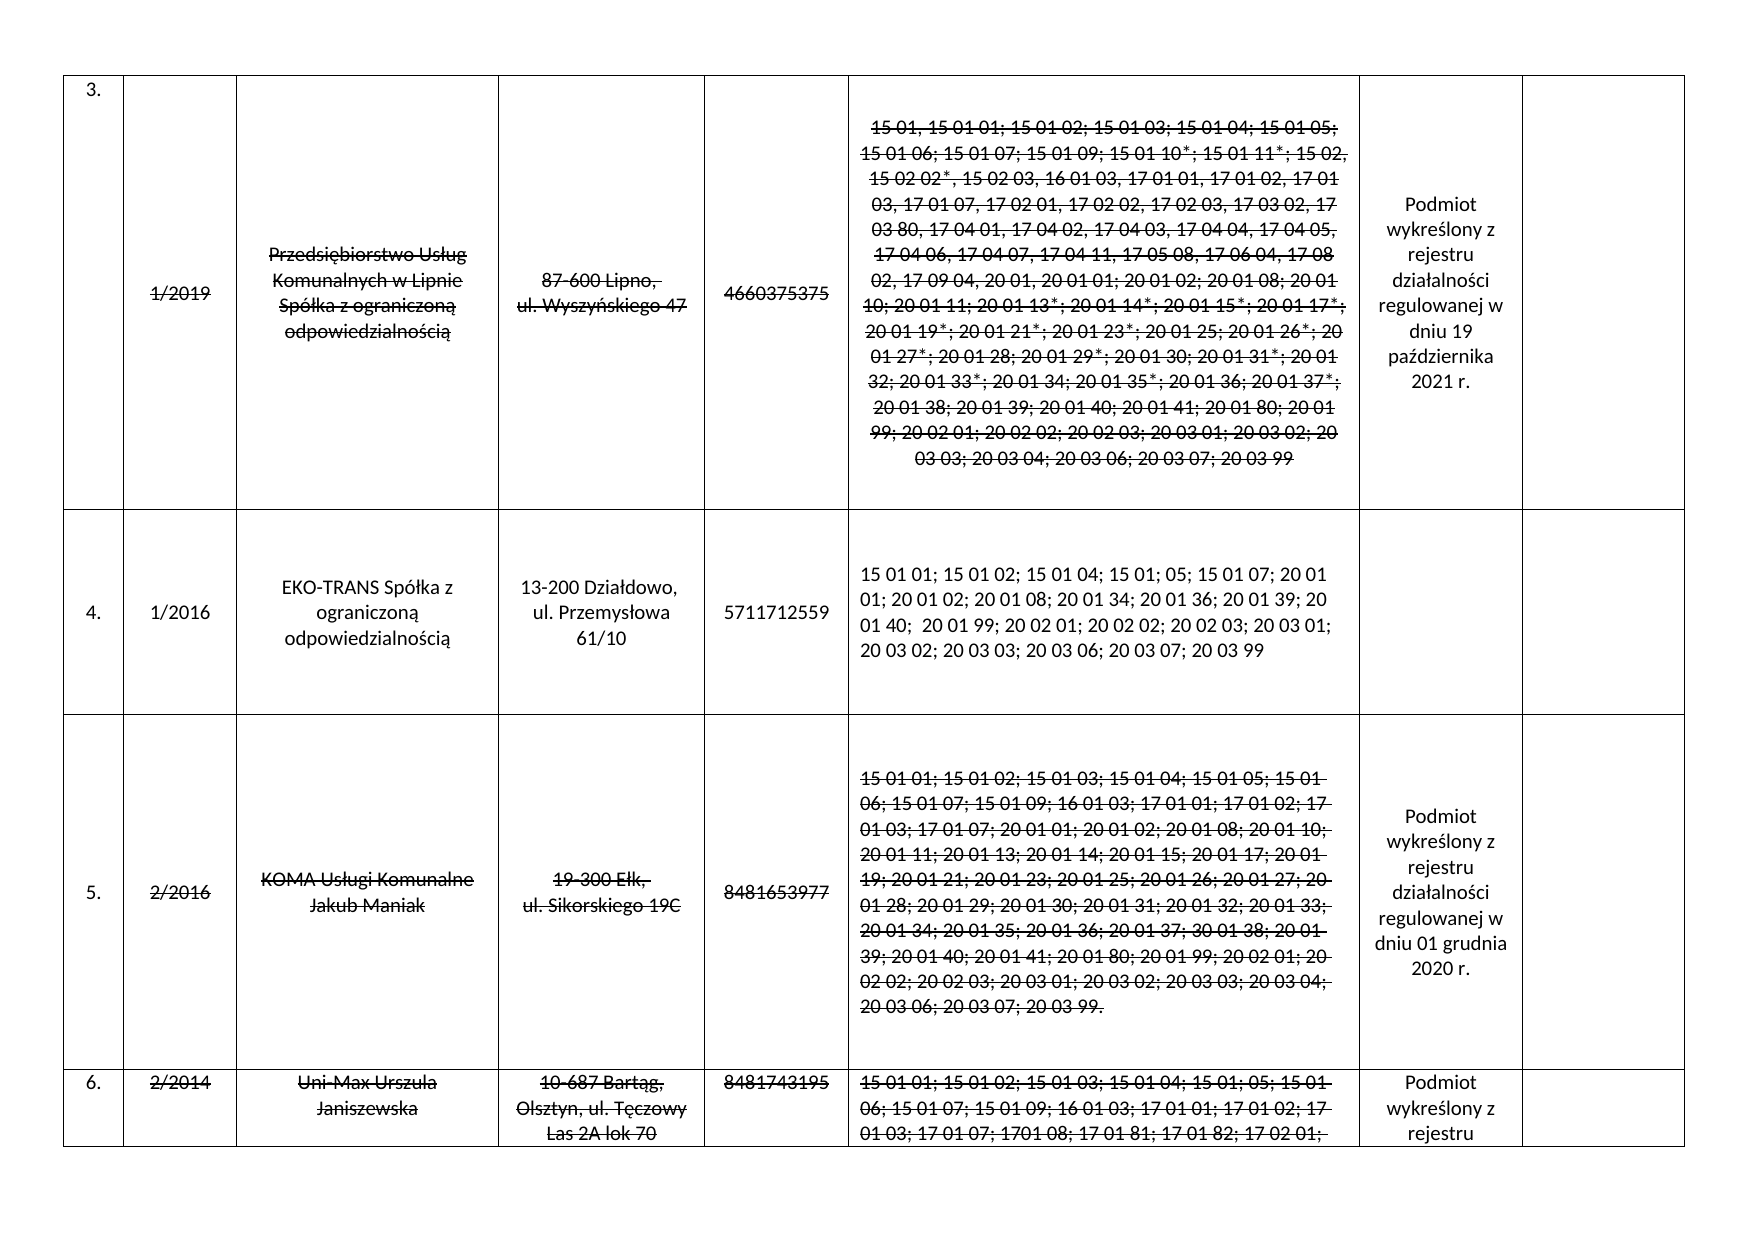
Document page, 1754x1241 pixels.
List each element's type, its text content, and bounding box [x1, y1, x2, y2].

table_cell 87-600 Lipno, ul. Wyszyńskiego 47 [499, 76, 704, 509]
table_cell 4660375375 [705, 76, 848, 509]
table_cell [237, 1070, 498, 1146]
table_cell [1360, 1070, 1522, 1146]
table_cell 5711712559 [705, 510, 848, 714]
table_cell [1523, 715, 1684, 1068]
table_cell 8481653977 [705, 715, 848, 1068]
table_cell 15 01, 15 01 01; 15 01 02; 15 01 03; 15 01 04; 15 01 05; 15 01 06; 15 01 07; 15 01 09; 15 01 10*; 15 01 11*; 15 02, 15 02 02*, 15 02 03, 16 01 03, 17 01 01, 17 01 02, 17 01 03, 17 01 07, 17 02 01, 17 02 02, 17 02 03, 17 03 02, 17 03 80, 17 04 01, 17 04 02, 17 04 03, 17 04 04, 17 04 05, 17 04 06, 17 04 07, 17 04 11, 17 05 08, 17 06 04, 17 08 02, 17 09 04, 20 01, 20 01 01; 20 01 02; 20 01 08; 20 01 10; 20 01 11; 20 01 13*; 20 01 14*; 20 01 15*; 20 01 17*; 20 01 19*; 20 01 21*; 20 01 23*; 20 01 25; 20 01 26*; 20 01 27*; 20 01 28; 20 01 29*; 20 01 30; 20 01 31*; 20 01 32; 20 01 33*; 20 01 34; 20 01 35*; 20 01 36; 20 01 37*; 20 01 38; 20 01 39; 20 01 40; 20 01 41; 20 01 80; 20 01 99; 20 02 01; 20 02 02; 20 02 03; 20 03 01; 20 03 02; 20 03 03; 20 03 04; 20 03 06; 20 03 07; 20 03 99 [849, 76, 1359, 509]
table_cell 6. [64, 1070, 123, 1146]
table_cell [1523, 510, 1684, 714]
table_cell 2/2016 [124, 715, 236, 1068]
table_cell [1523, 1070, 1684, 1146]
table_cell Podmiot wykreślony z rejestru działalności regulowanej w dniu 01 grudnia 2020 r. [1360, 715, 1522, 1068]
table_cell 1/2016 [124, 510, 236, 714]
table_cell 13-200 Działdowo, ul. Przemysłowa 61/10 [499, 510, 704, 714]
table_cell 19-300 Ełk, ul. Sikorskiego 19C [499, 715, 704, 1068]
table_cell 15 01 01; 15 01 02; 15 01 03; 15 01 04; 15 01 05; 15 01 06; 15 01 07; 15 01 09; 16 01 03; 17 01 01; 17 01 02; 17 01 03; 17 01 07; 20 01 01; 20 01 02; 20 01 08; 20 01 10; 20 01 11; 20 01 13; 20 01 14; 20 01 15; 20 01 17; 20 01 19; 20 01 21; 20 01 23; 20 01 25; 20 01 26; 20 01 27; 20 01 28; 20 01 29; 20 01 30; 20 01 31; 20 01 32; 20 01 33; 20 01 34; 20 01 35; 20 01 36; 20 01 37; 30 01 38; 20 01 39; 20 01 40; 20 01 41; 20 01 80; 20 01 99; 20 02 01; 20 02 02; 20 02 03; 20 03 01; 20 03 02; 20 03 03; 20 03 04; 20 03 06; 20 03 07; 20 03 99. [849, 715, 1359, 1068]
table_cell KOMA Usługi Komunalne Jakub Maniak [237, 715, 498, 1068]
table_cell 3. [64, 76, 123, 509]
table_cell EKO-TRANS Spółka z ograniczoną odpowiedzialnością [237, 510, 498, 714]
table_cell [499, 1070, 704, 1146]
table_cell [1523, 76, 1684, 509]
table_cell Przedsiębiorstwo Usług Komunalnych w Lipnie Spółka z ograniczoną odpowiedzialnością [237, 76, 498, 509]
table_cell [849, 1070, 1359, 1146]
table_cell [1360, 510, 1522, 714]
table_cell 4. [64, 510, 123, 714]
table_cell 2/2014 [124, 1070, 236, 1146]
table_cell 15 01 01; 15 01 02; 15 01 04; 15 01; 05; 15 01 07; 20 01 01; 20 01 02; 20 01 08; 20 01 34; 20 01 36; 20 01 39; 20 01 40; 20 01 99; 20 02 01; 20 02 02; 20 02 03; 20 03 01; 20 03 02; 20 03 03; 20 03 06; 20 03 07; 20 03 99 [849, 510, 1359, 714]
table_cell Podmiot wykreślony z rejestru działalności regulowanej w dniu 19 października 2021 r. [1360, 76, 1522, 509]
table_cell 8481743195 [705, 1070, 848, 1146]
table_cell 1/2019 [124, 76, 236, 509]
table_cell 5. [64, 715, 123, 1068]
